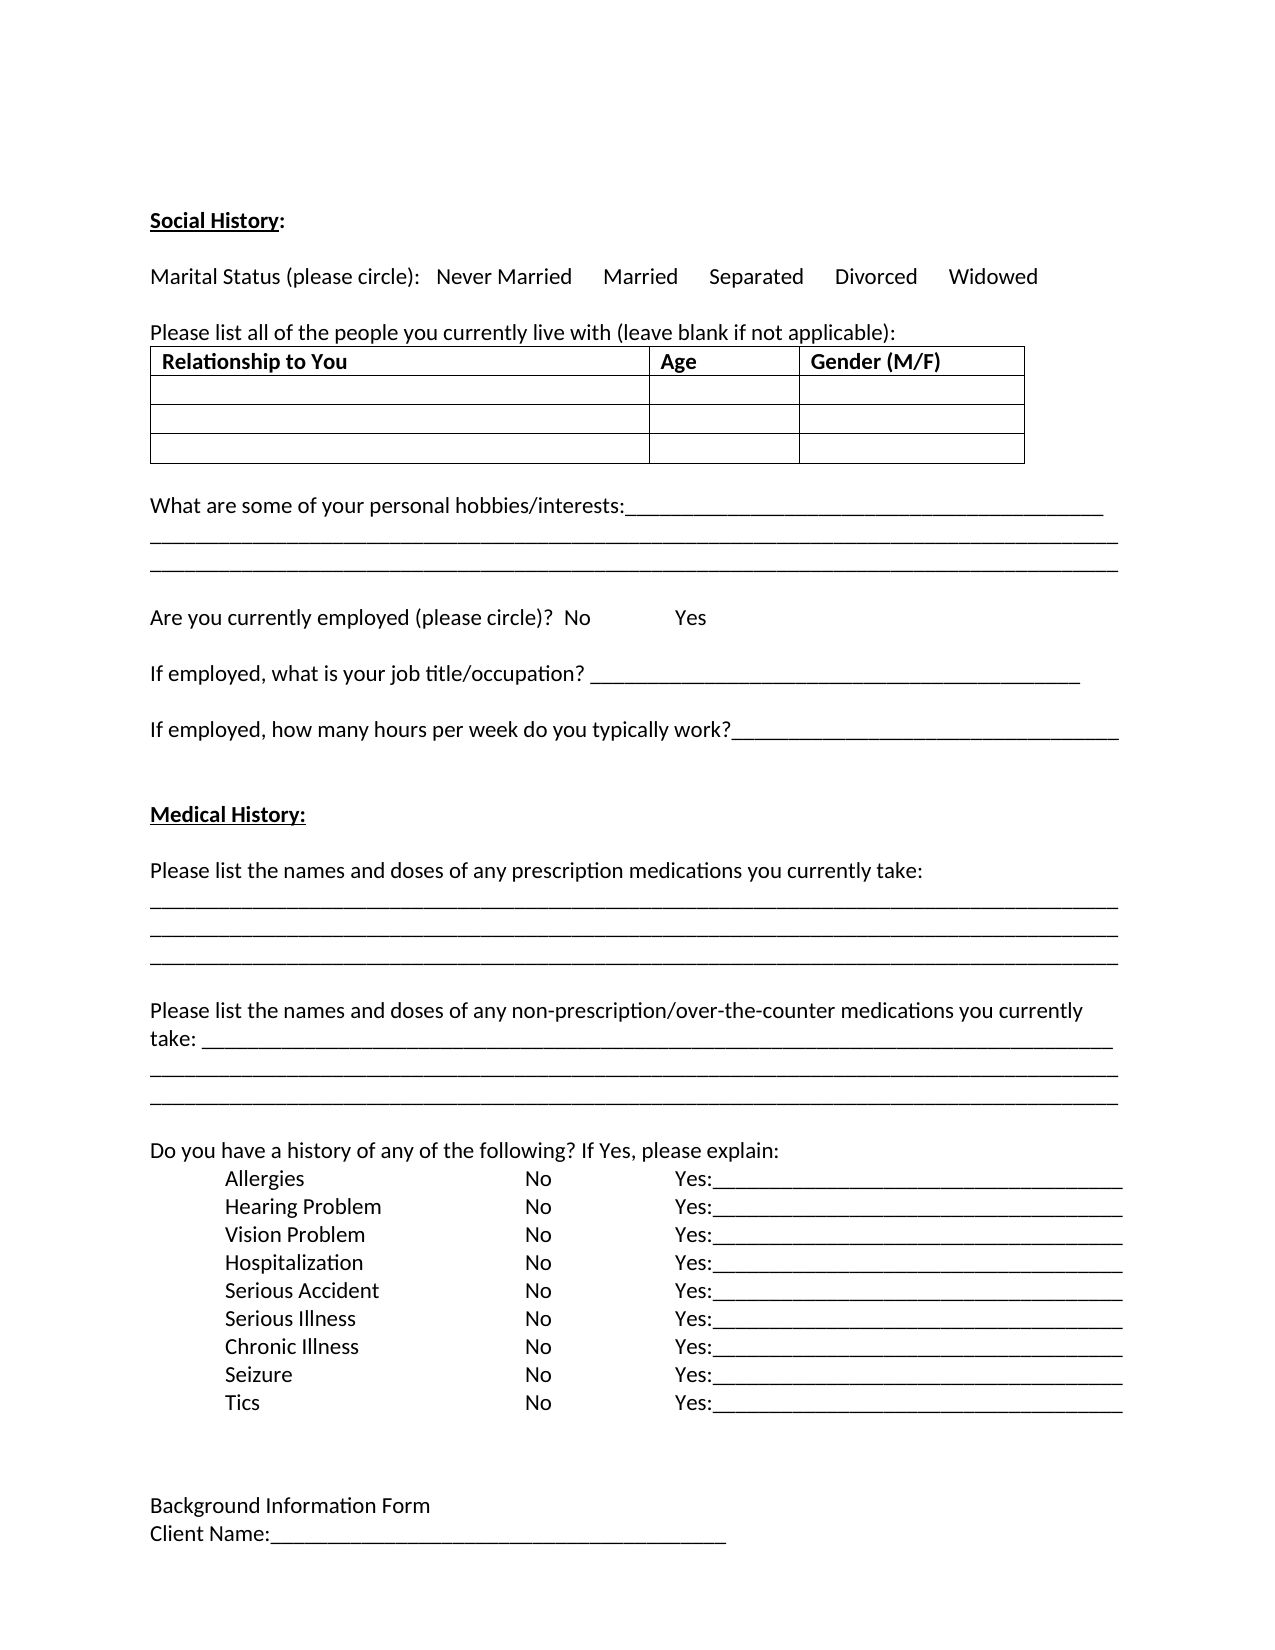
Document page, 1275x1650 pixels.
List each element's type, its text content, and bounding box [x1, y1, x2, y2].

table_cell [650, 434, 799, 462]
text Serious Illness No Yes:____________________________________ [150, 1304, 1125, 1332]
text Do you have a history of any of the following? If Yes, please explain: [150, 1136, 1125, 1164]
table_cell [800, 376, 1024, 404]
text Chronic Illness No Yes:____________________________________ [150, 1332, 1125, 1360]
text Medical History: [150, 800, 1125, 828]
text Tics No Yes:____________________________________ [150, 1388, 1125, 1416]
text Serious Accident No Yes:____________________________________ [150, 1276, 1125, 1304]
text If employed, what is your job title/occupation? ___________________________________________ [150, 659, 1125, 688]
table_cell [151, 405, 649, 433]
text Are you currently employed (please circle)? No Yes [150, 603, 1125, 632]
text Social History: [150, 206, 1125, 234]
text __________________________________________________________________________________________________________________________________________________________________________ [150, 912, 1125, 968]
table_cell [650, 376, 799, 404]
table_cell [151, 376, 649, 404]
table_cell [151, 434, 649, 462]
text Vision Problem No Yes:____________________________________ [150, 1220, 1125, 1248]
table_header Relationship to You [151, 347, 649, 375]
text If employed, how many hours per week do you typically work?__________________________________ [150, 716, 1125, 744]
text Seizure No Yes:____________________________________ [150, 1360, 1125, 1388]
table_cell [800, 434, 1024, 462]
table_header Age [650, 347, 799, 375]
table_header Gender (M/F) [800, 347, 1024, 375]
table_cell [800, 405, 1024, 433]
text Hospitalization No Yes:____________________________________ [150, 1248, 1125, 1276]
text Hearing Problem No Yes:____________________________________ [150, 1192, 1125, 1220]
text __________________________________________________________________________________________________________________________________________________________________________ [150, 1052, 1125, 1108]
text Please list the names and doses of any non-prescription/over-the-counter medications you currently take: ________________________________________________________________________________ [150, 996, 1125, 1052]
text What are some of your personal hobbies/interests:__________________________________________ [150, 491, 1125, 519]
text Marital Status (please circle): Never Married Married Separated Divorced Widowed [150, 262, 1125, 290]
text Please list the names and doses of any prescription medications you currently take: _____________________________________________________________________________________ [150, 856, 1125, 912]
text Allergies No Yes:____________________________________ [150, 1164, 1125, 1192]
table_cell [650, 405, 799, 433]
text __________________________________________________________________________________________________________________________________________________________________________ [150, 519, 1125, 576]
text Please list all of the people you currently live with (leave blank if not applicable): [150, 318, 1125, 346]
